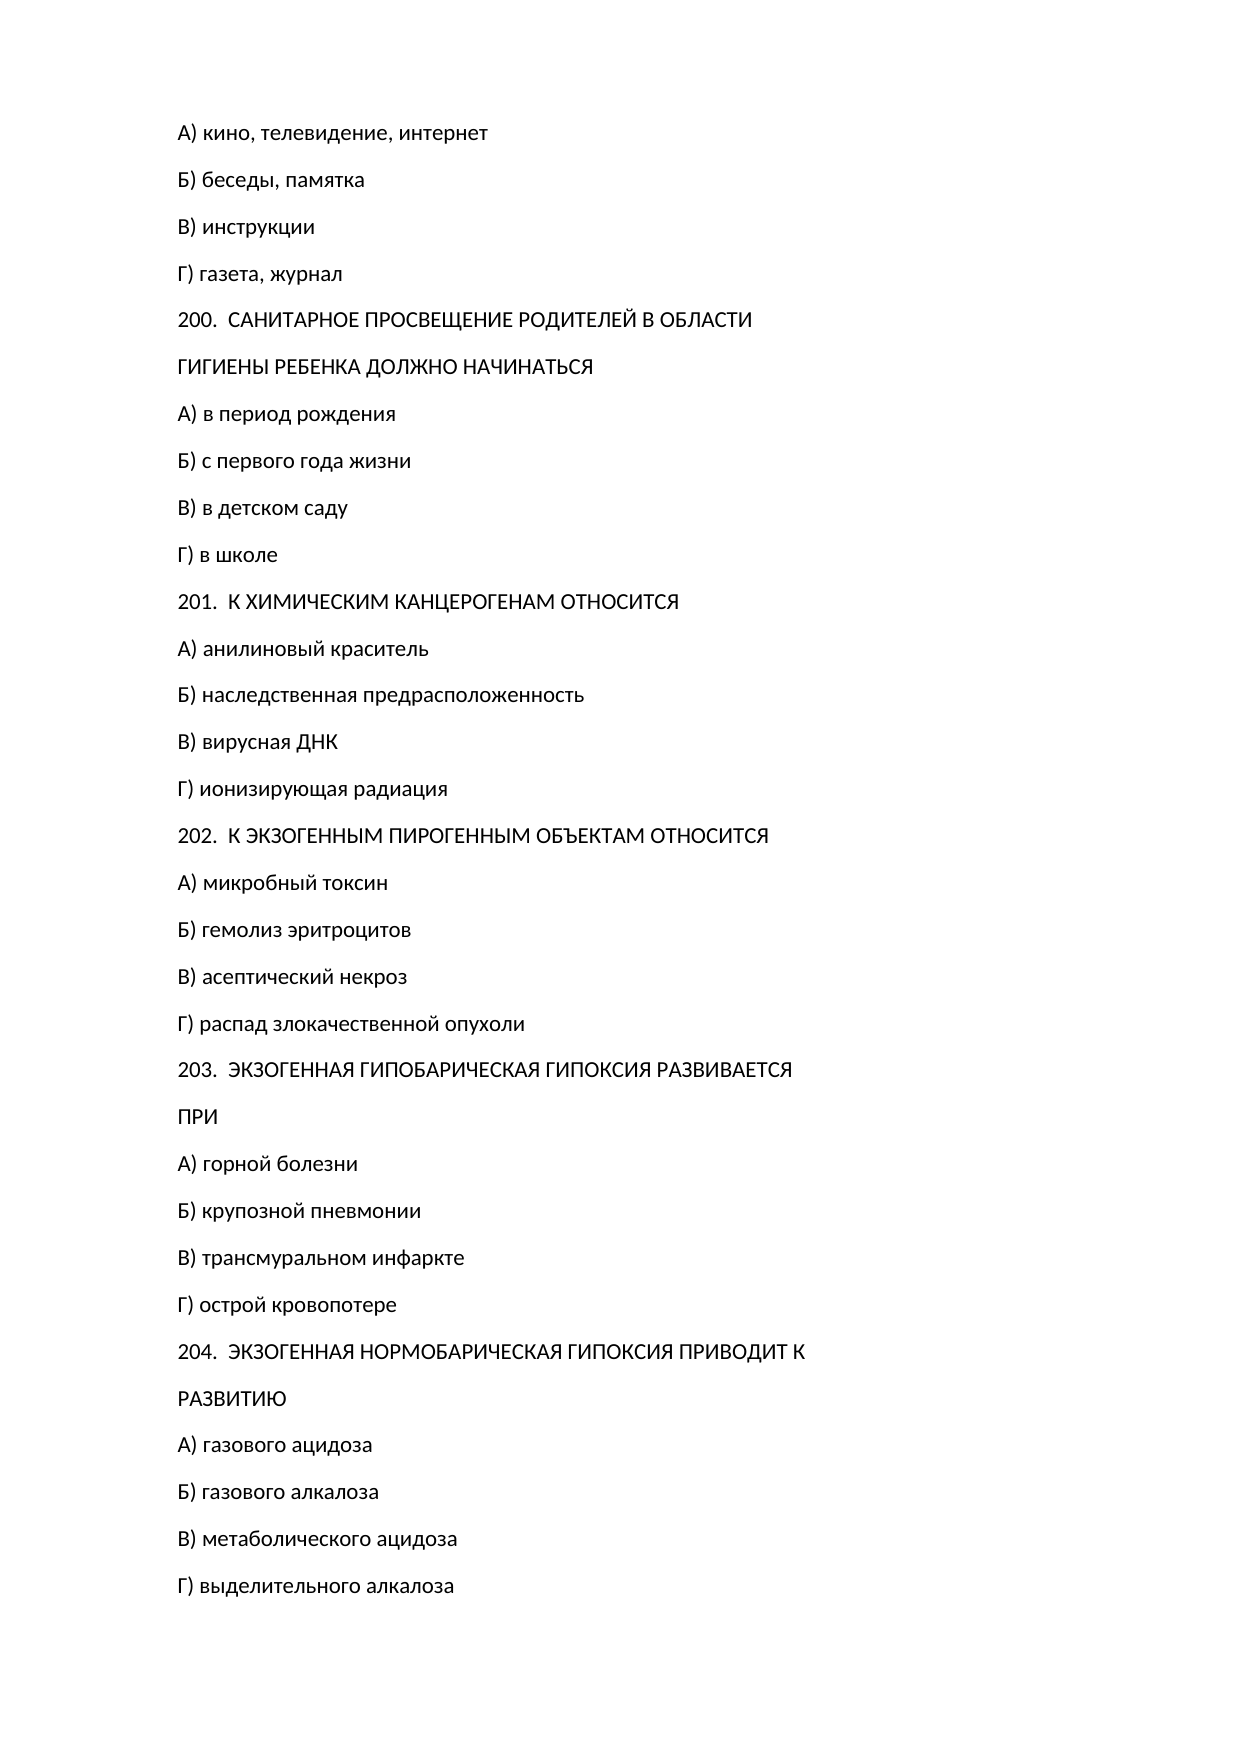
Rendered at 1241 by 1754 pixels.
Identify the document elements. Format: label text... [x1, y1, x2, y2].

text А) горной болезни [177, 1149, 1152, 1177]
text ГИГИЕНЫ РЕБЕНКА ДОЛЖНО НАЧИНАТЬСЯ [177, 352, 1152, 381]
text А) кино, телевидение, интернет [177, 118, 1152, 146]
text Б) наследственная предрасположенность [177, 681, 1152, 709]
text Г) выделительного алкалоза [177, 1571, 1152, 1599]
text 204. ЭКЗОГЕННАЯ НОРМОБАРИЧЕСКАЯ ГИПОКСИЯ ПРИВОДИТ К [177, 1337, 1152, 1365]
text Г) ионизирующая радиация [177, 774, 1152, 802]
text Б) беседы, памятка [177, 165, 1152, 193]
text Б) газового алкалоза [177, 1477, 1152, 1506]
text 203. ЭКЗОГЕННАЯ ГИПОБАРИЧЕСКАЯ ГИПОКСИЯ РАЗВИВАЕТСЯ [177, 1056, 1152, 1084]
text В) метаболического ацидоза [177, 1524, 1152, 1552]
text ПРИ [177, 1102, 1152, 1131]
text В) асептический некроз [177, 962, 1152, 990]
text Б) крупозной пневмонии [177, 1196, 1152, 1224]
text В) инструкции [177, 212, 1152, 240]
text 201. К ХИМИЧЕСКИМ КАНЦЕРОГЕНАМ ОТНОСИТСЯ [177, 587, 1152, 615]
text В) вирусная ДНК [177, 727, 1152, 756]
text Г) распад злокачественной опухоли [177, 1009, 1152, 1037]
text А) газового ацидоза [177, 1431, 1152, 1459]
text В) в детском саду [177, 493, 1152, 521]
text 200. САНИТАРНОЕ ПРОСВЕЩЕНИЕ РОДИТЕЛЕЙ В ОБЛАСТИ [177, 306, 1152, 334]
text Б) гемолиз эритроцитов [177, 915, 1152, 943]
text 202. К ЭКЗОГЕННЫМ ПИРОГЕННЫМ ОБЪЕКТАМ ОТНОСИТСЯ [177, 821, 1152, 849]
text Г) газета, журнал [177, 259, 1152, 287]
text А) в период рождения [177, 399, 1152, 427]
text РАЗВИТИЮ [177, 1384, 1152, 1412]
text Г) острой кровопотере [177, 1290, 1152, 1318]
text Г) в школе [177, 540, 1152, 568]
text В) трансмуральном инфаркте [177, 1243, 1152, 1271]
text А) анилиновый краситель [177, 634, 1152, 662]
text А) микробный токсин [177, 868, 1152, 896]
text Б) с первого года жизни [177, 446, 1152, 474]
